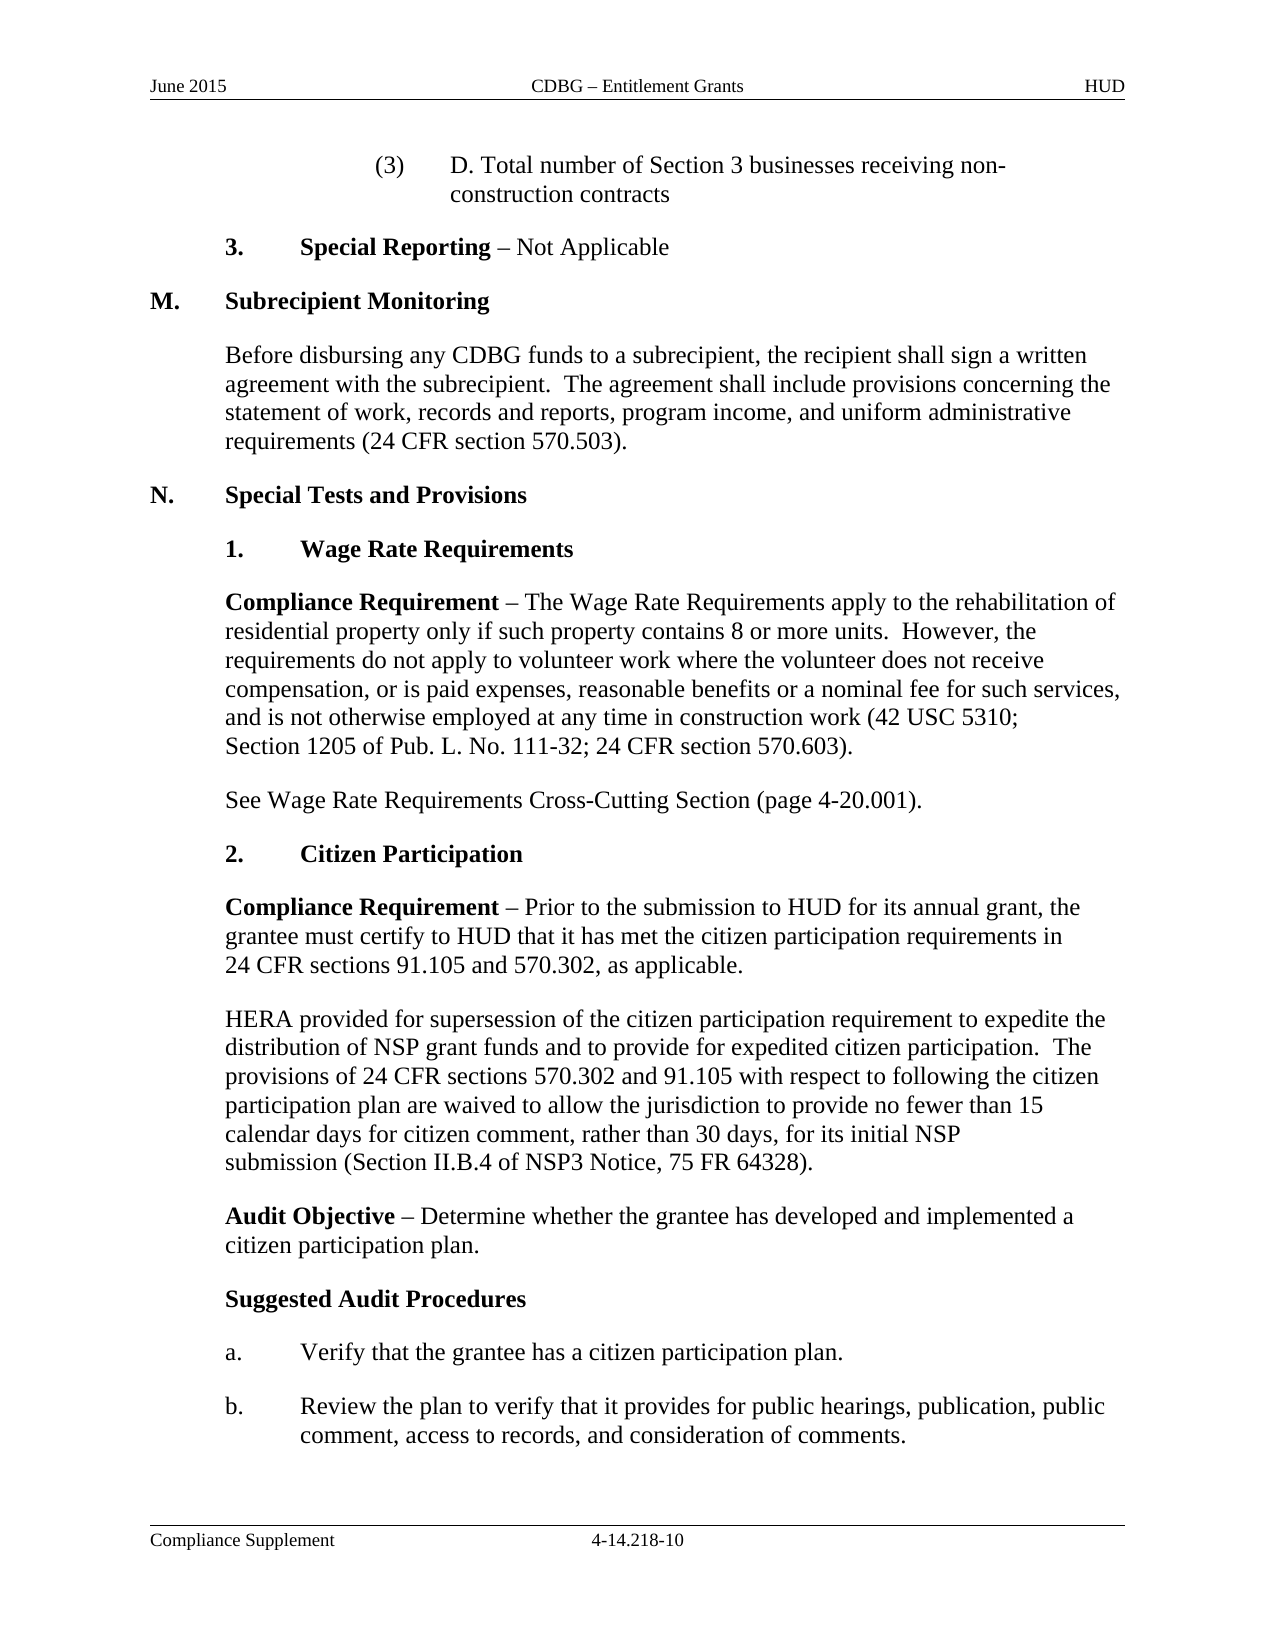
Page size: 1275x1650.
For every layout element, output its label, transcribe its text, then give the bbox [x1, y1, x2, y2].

text N. Special Tests and Provisions [150, 480, 1125, 509]
text M. Subrecipient Monitoring [150, 286, 1125, 315]
text Before disbursing any CDBG funds to a subrecipient, the recipient shall sign a written agreement with the subrecipient. The agreement shall include provisions concerning the statement of work, records and reports, program income, and uniform administrative requirements (24 CFR section 570.503). [225, 340, 1125, 455]
text Compliance Requirement – The Wage Rate Requirements apply to the rehabilitation of residential property only if such property contains 8 or more units. However, the requirements do not apply to volunteer work where the volunteer does not receive compensation, or is paid expenses, reasonable benefits or a nominal fee for such services, and is not otherwise employed at any time in construction work (42 USC 5310; Section 1205 of Pub. L. No. 111-32; 24 CFR section 570.603). [225, 587, 1125, 760]
text 2. Citizen Participation [225, 839, 1125, 867]
text 3. Special Reporting – Not Applicable [225, 232, 1125, 261]
text HERA provided for supersession of the citizen participation requirement to expedite the distribution of NSP grant funds and to provide for expedited citizen participation. The provisions of 24 CFR sections 570.302 and 91.105 with respect to following the citizen participation plan are waived to allow the jurisdiction to provide no fewer than 15 calendar days for citizen comment, rather than 30 days, for its initial NSP submission (Section II.B.4 of NSP3 Notice, 75 FR 64328). [225, 1004, 1125, 1176]
text (3) D. Total number of Section 3 businesses receiving non-construction contracts [375, 150, 1125, 207]
text b. Review the plan to verify that it provides for public hearings, publication, public comment, access to records, and consideration of comments. [225, 1391, 1125, 1449]
text Suggested Audit Procedures [225, 1284, 1125, 1312]
text See Wage Rate Requirements Cross-Cutting Section (page 4-20.001). [225, 785, 1125, 814]
text a. Verify that the grantee has a citizen participation plan. [225, 1337, 1125, 1366]
text Compliance Requirement – Prior to the submission to HUD for its annual grant, the grantee must certify to HUD that it has met the citizen participation requirements in 24 CFR sections 91.105 and 570.302, as applicable. [225, 892, 1125, 979]
text Audit Objective – Determine whether the grantee has developed and implemented a citizen participation plan. [225, 1201, 1125, 1259]
text 1. Wage Rate Requirements [225, 534, 1125, 562]
